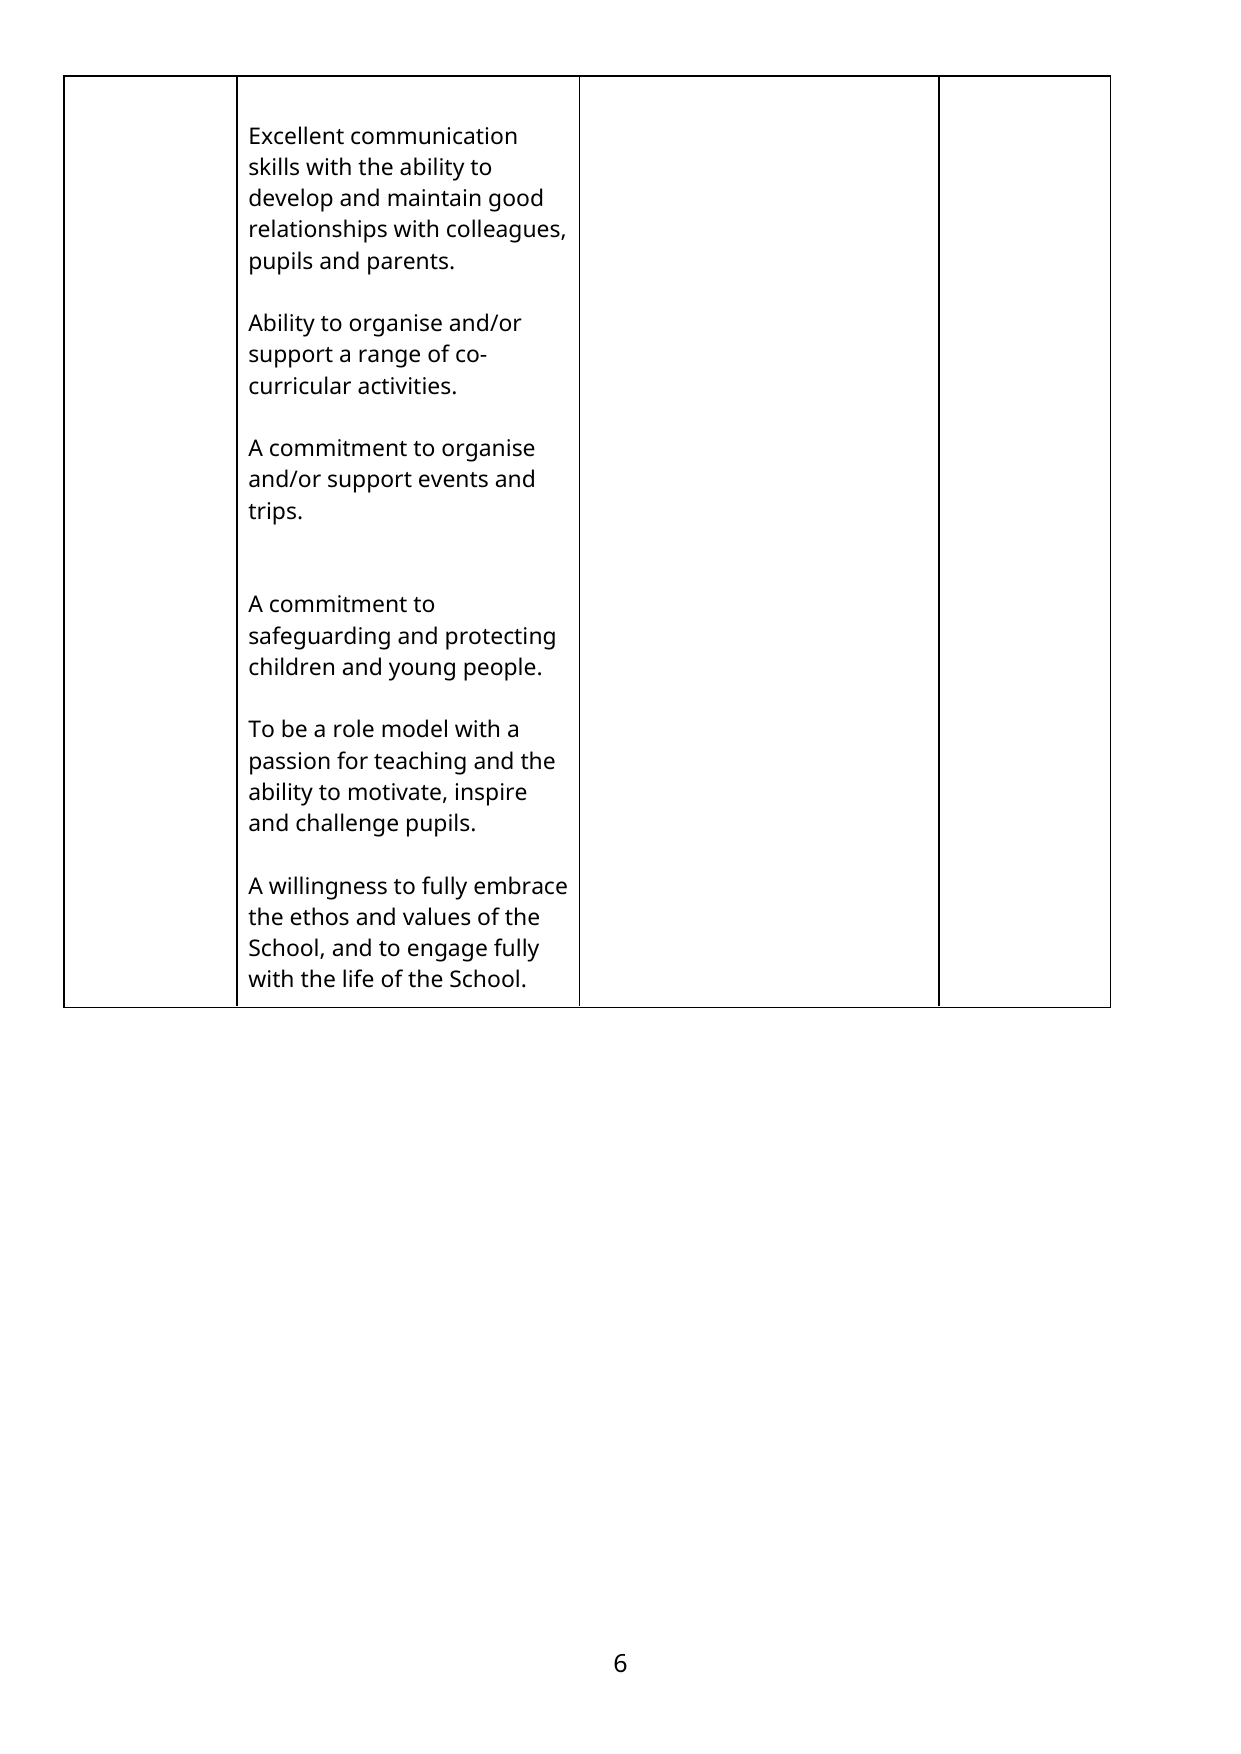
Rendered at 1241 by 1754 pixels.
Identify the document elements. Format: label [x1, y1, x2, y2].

table_cell [238, 77, 579, 1006]
table_cell [940, 77, 1110, 1006]
table_cell [65, 77, 236, 1006]
table_cell [580, 77, 938, 1006]
